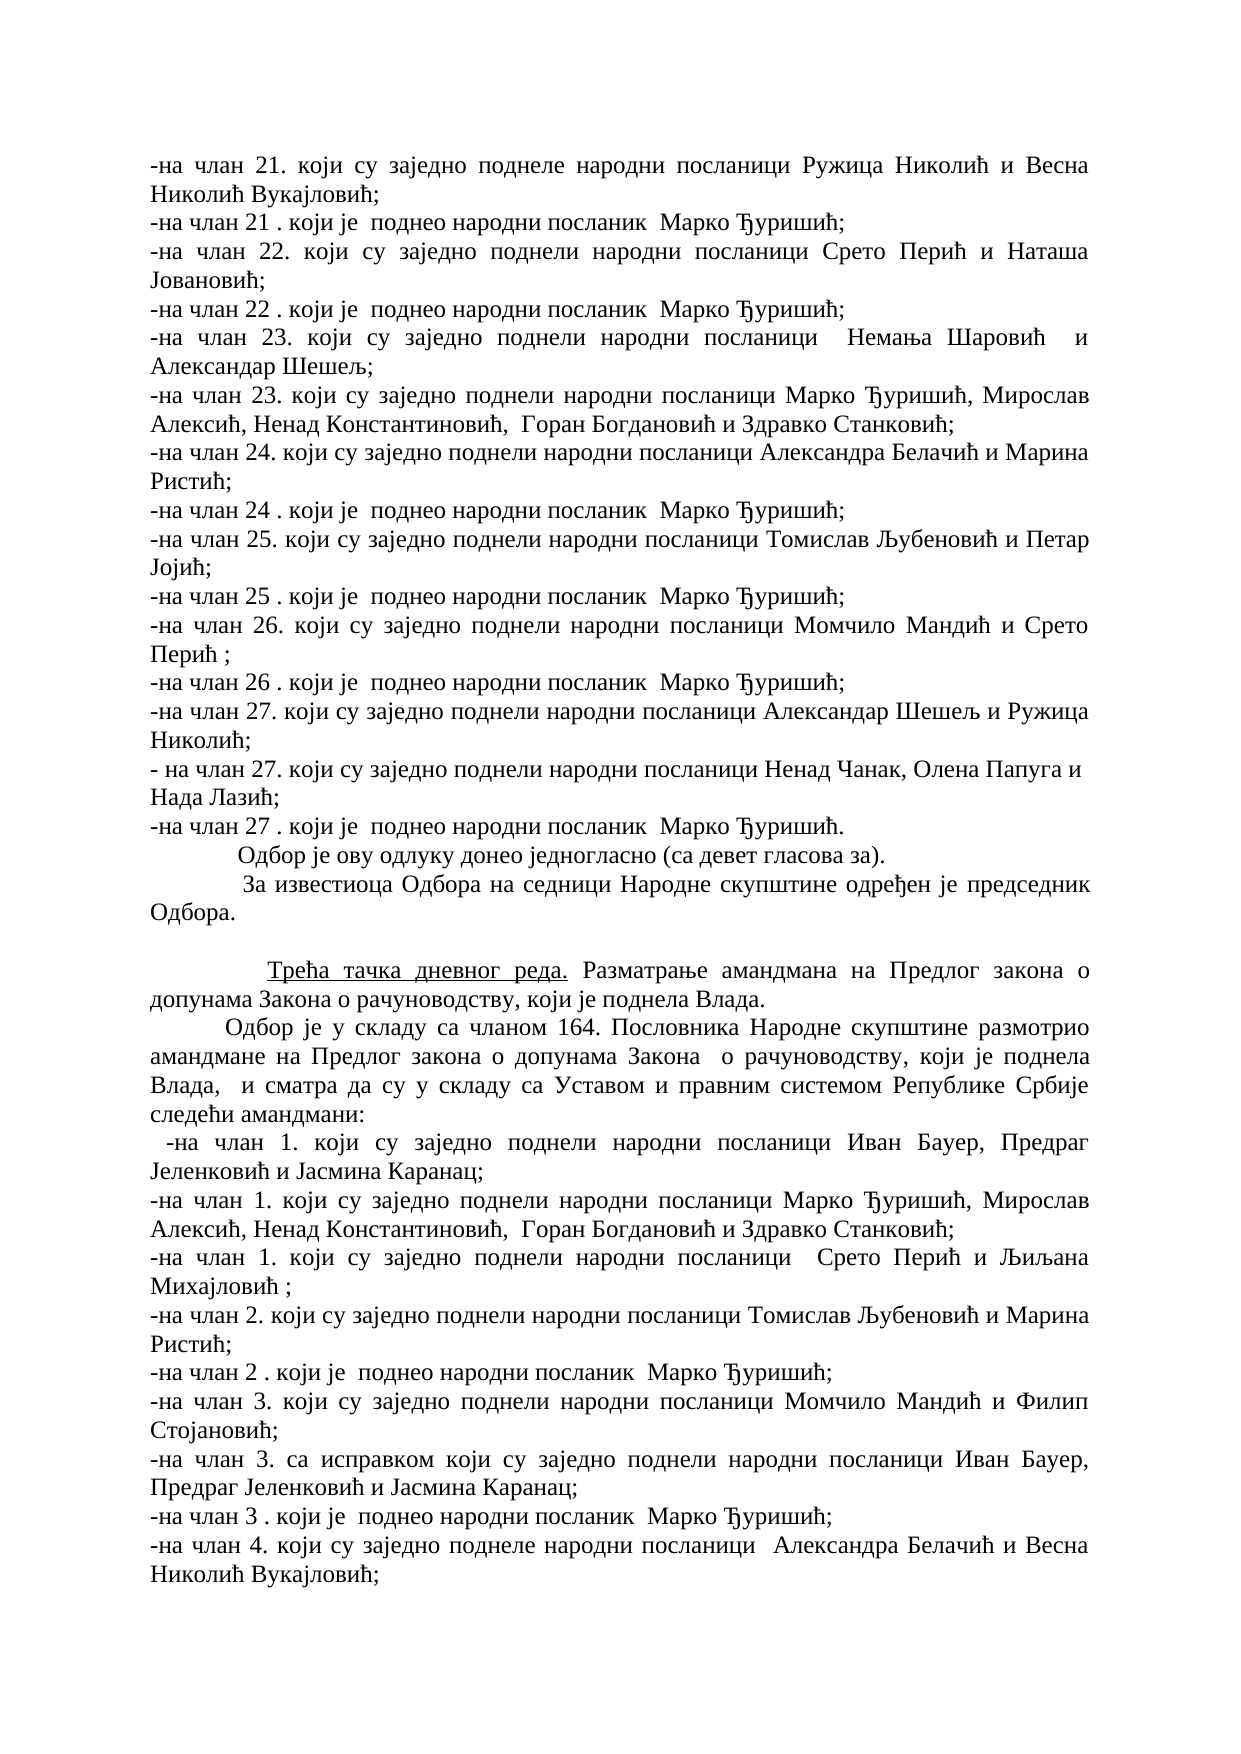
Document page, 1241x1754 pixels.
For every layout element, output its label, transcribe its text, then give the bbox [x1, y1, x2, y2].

text -на члан 24. који су заједно поднели народни посланици Александра Белачић и Марина Ристић; [150, 437, 1090, 495]
text Одбор је у складу са чланом 164. Пословника Народне скупштине размотрио амандмане на Предлог закона о допунама Закона о рачуноводству, који је поднела Влада, и сматра да су у складу са Уставом и правним системом Републике Србије следећи амандмани: [150, 1012, 1090, 1127]
text -на члан 21 . који је поднео народни посланик Марко Ђуришић; [150, 207, 1090, 236]
text -на члан 23. који су заједно поднели народни посланици Марко Ђуришић, Мирослав Алексић, Ненад Константиновић, Горан Богдановић и Здравко Станковић; [150, 380, 1090, 437]
text -на члан 22 . који је поднео народни посланик Марко Ђуришић; [150, 294, 1090, 322]
text -на члан 2. који су заједно поднели народни посланици Томислав Љубеновић и Марина Ристић; [150, 1300, 1090, 1357]
text -на члан 1. који су заједно поднели народни посланици Срето Перић и Љиљана Михајловић ; [150, 1242, 1090, 1300]
text -на члан 1. који су заједно поднели народни посланици Иван Бауер, Предраг Јеленковић и Јасмина Каранац; [150, 1127, 1090, 1185]
text -на члан 25 . који је поднео народни посланик Марко Ђуришић; [150, 581, 1090, 610]
text -на члан 22. који су заједно поднели народни посланици Срето Перић и Наташа Јовановић; [150, 236, 1090, 294]
text -на члан 24 . који је поднео народни посланик Марко Ђуришић; [150, 495, 1090, 524]
text -на члан 2 . који је поднео народни посланик Марко Ђуришић; [150, 1357, 1090, 1386]
text - на члан 27. који су заједно поднели народни посланици Ненад Чанак, Олена Папуга и Нада Лазић; [150, 754, 1090, 811]
text -на члан 27 . који је поднео народни посланик Марко Ђуришић. [150, 811, 1090, 840]
text Одбор је ову одлуку донео једногласно (са девет гласова за). [150, 840, 1090, 869]
text -на члан 3 . који је поднео народни посланик Марко Ђуришић; [150, 1501, 1090, 1530]
text -на члан 21. који су заједно поднеле народни посланици Ружица Николић и Весна Николић Вукајловић; [150, 150, 1090, 207]
text -на члан 1. који су заједно поднели народни посланици Марко Ђуришић, Мирослав Алексић, Ненад Константиновић, Горан Богдановић и Здравко Станковић; [150, 1185, 1090, 1242]
text -на члан 23. који су заједно поднели народни посланици Немања Шаровић и Александар Шешељ; [150, 322, 1090, 380]
text Трећа тачка дневног реда. Разматрање амандмана на Предлог закона о допунама Закона о рачуноводству, који је поднела Влада. [150, 955, 1090, 1012]
text -на члан 25. који су заједно поднели народни посланици Томислав Љубеновић и Петар Јојић; [150, 524, 1090, 581]
text -на члан 3. који су заједно поднели народни посланици Момчило Мандић и Филип Стојановић; [150, 1386, 1090, 1444]
text -на члан 27. који су заједно поднели народни посланици Александар Шешељ и Ружица Николић; [150, 696, 1090, 754]
text -на члан 3. са исправком који су заједно поднели народни посланици Иван Бауер, Предраг Јеленковић и Јасмина Каранац; [150, 1444, 1090, 1501]
text За известиоца Одбора на седници Народне скупштине одређен је председник Одбора. [150, 869, 1090, 926]
text -на члан 4. који су заједно поднеле народни посланици Александра Белачић и Весна Николић Вукајловић; [150, 1530, 1090, 1587]
text -на члан 26. који су заједно поднели народни посланици Момчило Мандић и Срето Перић ; [150, 610, 1090, 667]
text -на члан 26 . који је поднео народни посланик Марко Ђуришић; [150, 667, 1090, 696]
